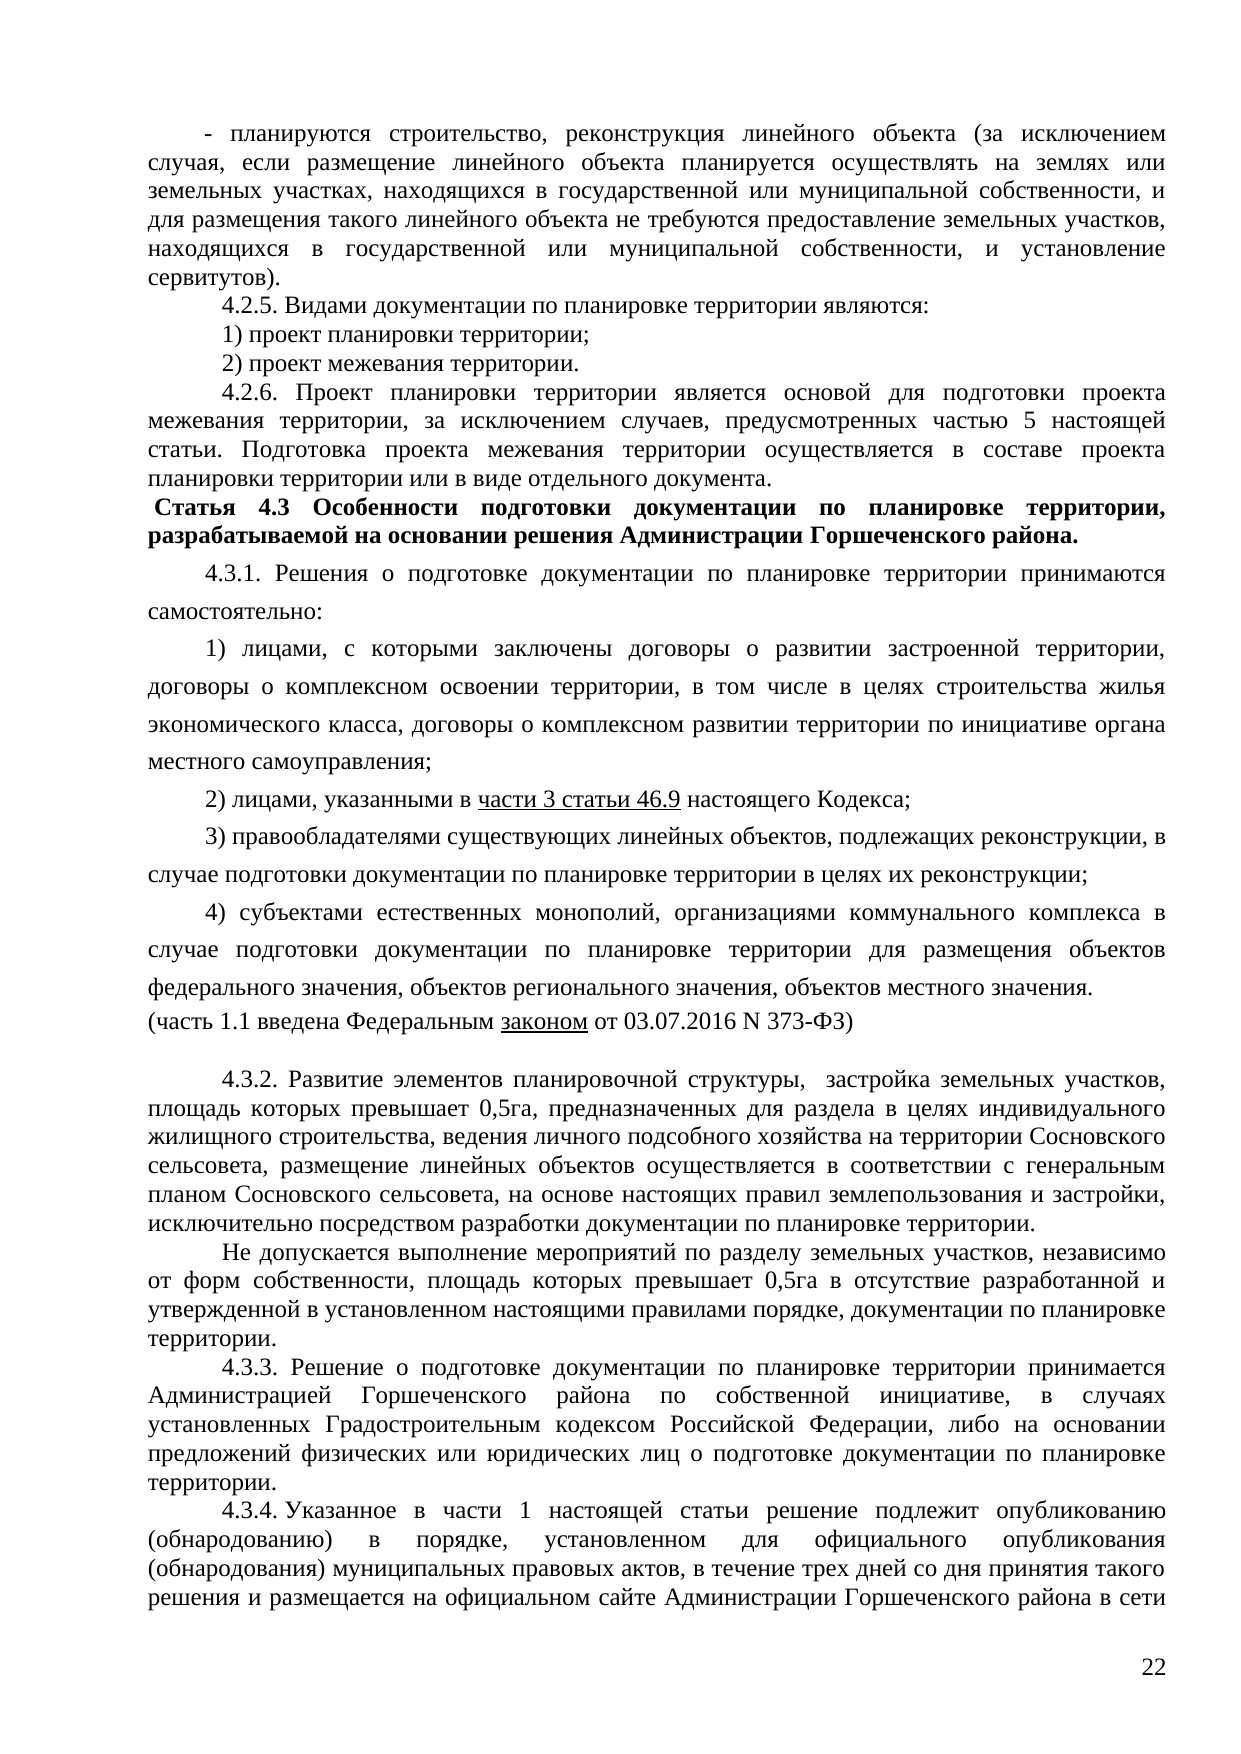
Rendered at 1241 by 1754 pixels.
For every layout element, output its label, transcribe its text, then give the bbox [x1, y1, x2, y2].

list Статья 4.3 Особенности подготовки документации по планировке территории, разрабатываемой на основании решения Администрации Горшеченского района. [148, 492, 1167, 549]
text 2) лицами, указанными в части 3 статьи 46.9 настоящего Кодекса; [148, 775, 1167, 813]
text 3) правообладателями существующих линейных объектов, подлежащих реконструкции, в случае подготовки документации по планировке территории в целях их реконструкции; [148, 813, 1167, 888]
text 1) лицами, с которыми заключены договоры о развитии застроенной территории, договоры о комплексном освоении территории, в том числе в целях строительства жилья экономического класса, договоры о комплексном развитии территории по инициативе органа местного самоуправления; [148, 624, 1167, 775]
list 2) проект межевания территории. [148, 348, 1167, 377]
text (часть 1.1 введена Федеральным законом от 03.07.2016 N 373-ФЗ) [148, 1001, 1167, 1035]
list 4.2.5. Видами документации по планировке территории являются: [148, 291, 1167, 319]
list 4.2.6. Проект планировки территории является основой для подготовки проекта межевания территории, за исключением случаев, предусмотренных частью 5 настоящей статьи. Подготовка проекта межевания территории осуществляется в составе проекта планировки территории или в виде отдельного документа. [148, 377, 1167, 492]
text - планируются строительство, реконструкция линейного объекта (за исключением случая, если размещение линейного объекта планируется осуществлять на землях или земельных участках, находящихся в государственной или муниципальной собственности, и для размещения такого линейного объекта не требуются предоставление земельных участков, находящихся в государственной или муниципальной собственности, и установление сервитутов). [148, 118, 1167, 291]
list 1) проект планировки территории; [148, 319, 1167, 348]
text 4.3.3. Решение о подготовке документации по планировке территории принимается Администрацией Горшеченского района по собственной инициативе, в случаях установленных Градостроительным кодексом Российской Федерации, либо на основании предложений физических или юридических лиц о подготовке документации по планировке территории. [148, 1352, 1167, 1495]
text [148, 1495, 1167, 1610]
text 4.3.1. Решения о подготовке документации по планировке территории принимаются самостоятельно: [148, 549, 1167, 624]
text 4) субъектами естественных монополий, организациями коммунального комплекса в случае подготовки документации по планировке территории для размещения объектов федерального значения, объектов регионального значения, объектов местного значения. [148, 888, 1167, 1001]
list Не допускается выполнение мероприятий по разделу земельных участков, независимо от форм собственности, площадь которых превышает 0,5га в отсутствие разработанной и утвержденной в установленном настоящими правилами порядке, документации по планировке территории. [148, 1237, 1167, 1352]
list 4.3.2. Развитие элементов планировочной структуры, застройка земельных участков, площадь которых превышает 0,5га, предназначенных для раздела в целях индивидуального жилищного строительства, ведения личного подсобного хозяйства на территории Сосновского сельсовета, размещение линейных объектов осуществляется в соответствии с генеральным планом Сосновского сельсовета, на основе настоящих правил землепользования и застройки, исключительно посредством разработки документации по планировке территории. [148, 1064, 1167, 1237]
